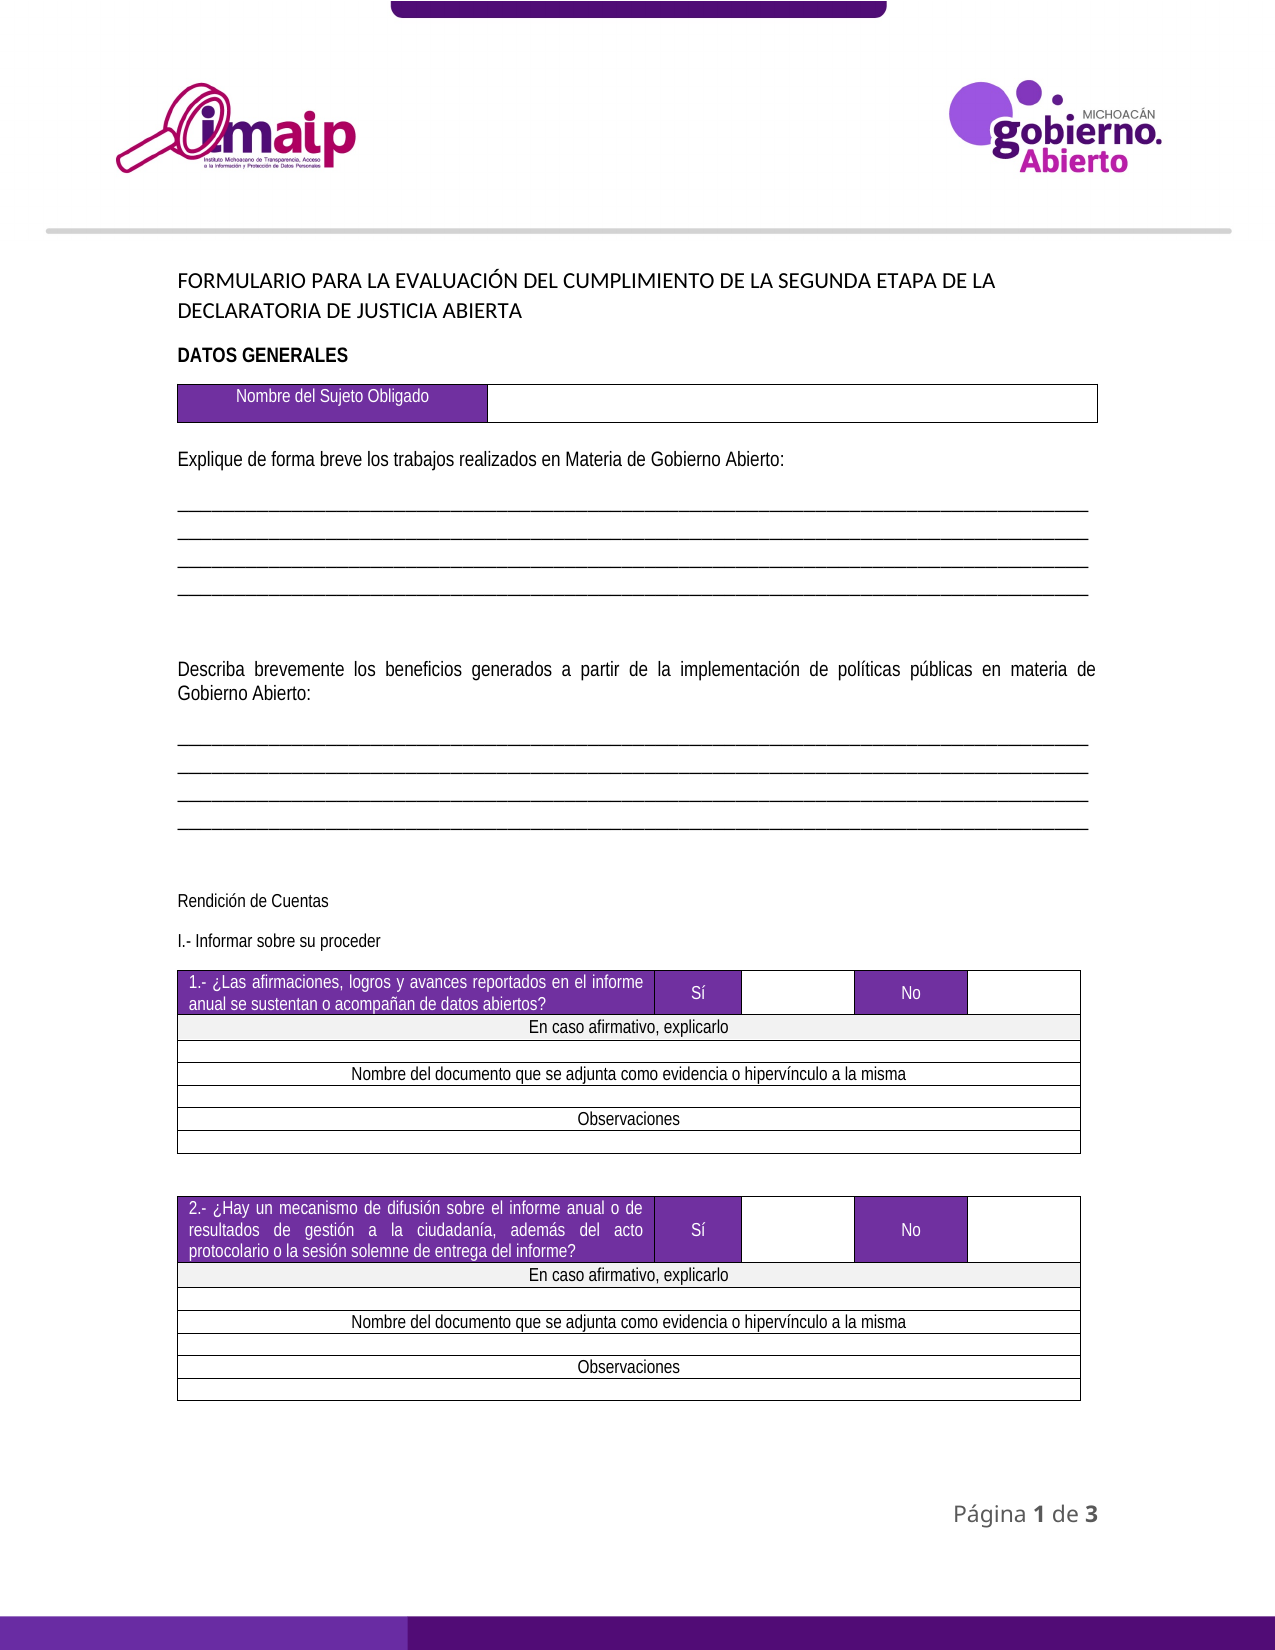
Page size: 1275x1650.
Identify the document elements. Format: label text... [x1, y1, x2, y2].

table_cell Observaciones [178, 1108, 1080, 1130]
table_cell [178, 1041, 1080, 1062]
table_header 1.- ¿Las afirmaciones, logros y avances reportados en el informe anual se sustentan o acompañan de datos abiertos? [178, 971, 654, 1014]
table_cell [178, 1131, 1080, 1152]
table_cell [178, 1334, 1080, 1355]
table_header Nombre del Sujeto Obligado [178, 385, 487, 422]
table_header [968, 971, 1080, 1014]
table_cell En caso afirmativo, explicarlo [178, 1263, 1080, 1287]
text Rendición de Cuentas [177, 890, 1098, 912]
table_header No [855, 1197, 967, 1262]
table_header No [855, 971, 967, 1014]
table_cell Nombre del documento que se adjunta como evidencia o hipervínculo a la misma [178, 1063, 1080, 1085]
table_cell En caso afirmativo, explicarlo [178, 1015, 1080, 1039]
table_cell [178, 1288, 1080, 1310]
picture [0, 1, 1275, 241]
table_cell [178, 1379, 1080, 1400]
table_header [742, 1197, 854, 1262]
text DATOS GENERALES [177, 343, 1098, 367]
table_cell [178, 1086, 1080, 1107]
text Describa brevemente los beneficios generados a partir de la implementación de políticas públicas en materia de Gobierno Abierto: [177, 657, 1098, 705]
table_header [968, 1197, 1080, 1262]
text FORMULARIO PARA LA EVALUACIÓN DEL CUMPLIMIENTO DE LA SEGUNDA ETAPA DE LA DECLARATORIA DE JUSTICIA ABIERTA [177, 266, 1098, 324]
table_header Sí [655, 1197, 741, 1262]
table_cell Observaciones [178, 1356, 1080, 1378]
table_header 2.- ¿Hay un mecanismo de difusión sobre el informe anual o de resultados de gestión a la ciudadanía, además del acto protocolario o la sesión solemne de entrega del informe? [178, 1197, 654, 1262]
table_header [488, 385, 1097, 422]
text ________________________________________________________________________________________________________________________________________________________________________________________________________________________________________________________________________________________________________________________________ [177, 721, 1098, 833]
table_header Sí [655, 971, 741, 1014]
table_cell Nombre del documento que se adjunta como evidencia o hipervínculo a la misma [178, 1311, 1080, 1332]
text Explique de forma breve los trabajos realizados en Materia de Gobierno Abierto: [177, 423, 1098, 471]
text ________________________________________________________________________________________________________________________________________________________________________________________________________________________________________________________________________________________________________________________________ [177, 487, 1098, 599]
table_header [742, 971, 854, 1014]
text I.- Informar sobre su proceder [177, 930, 1098, 952]
